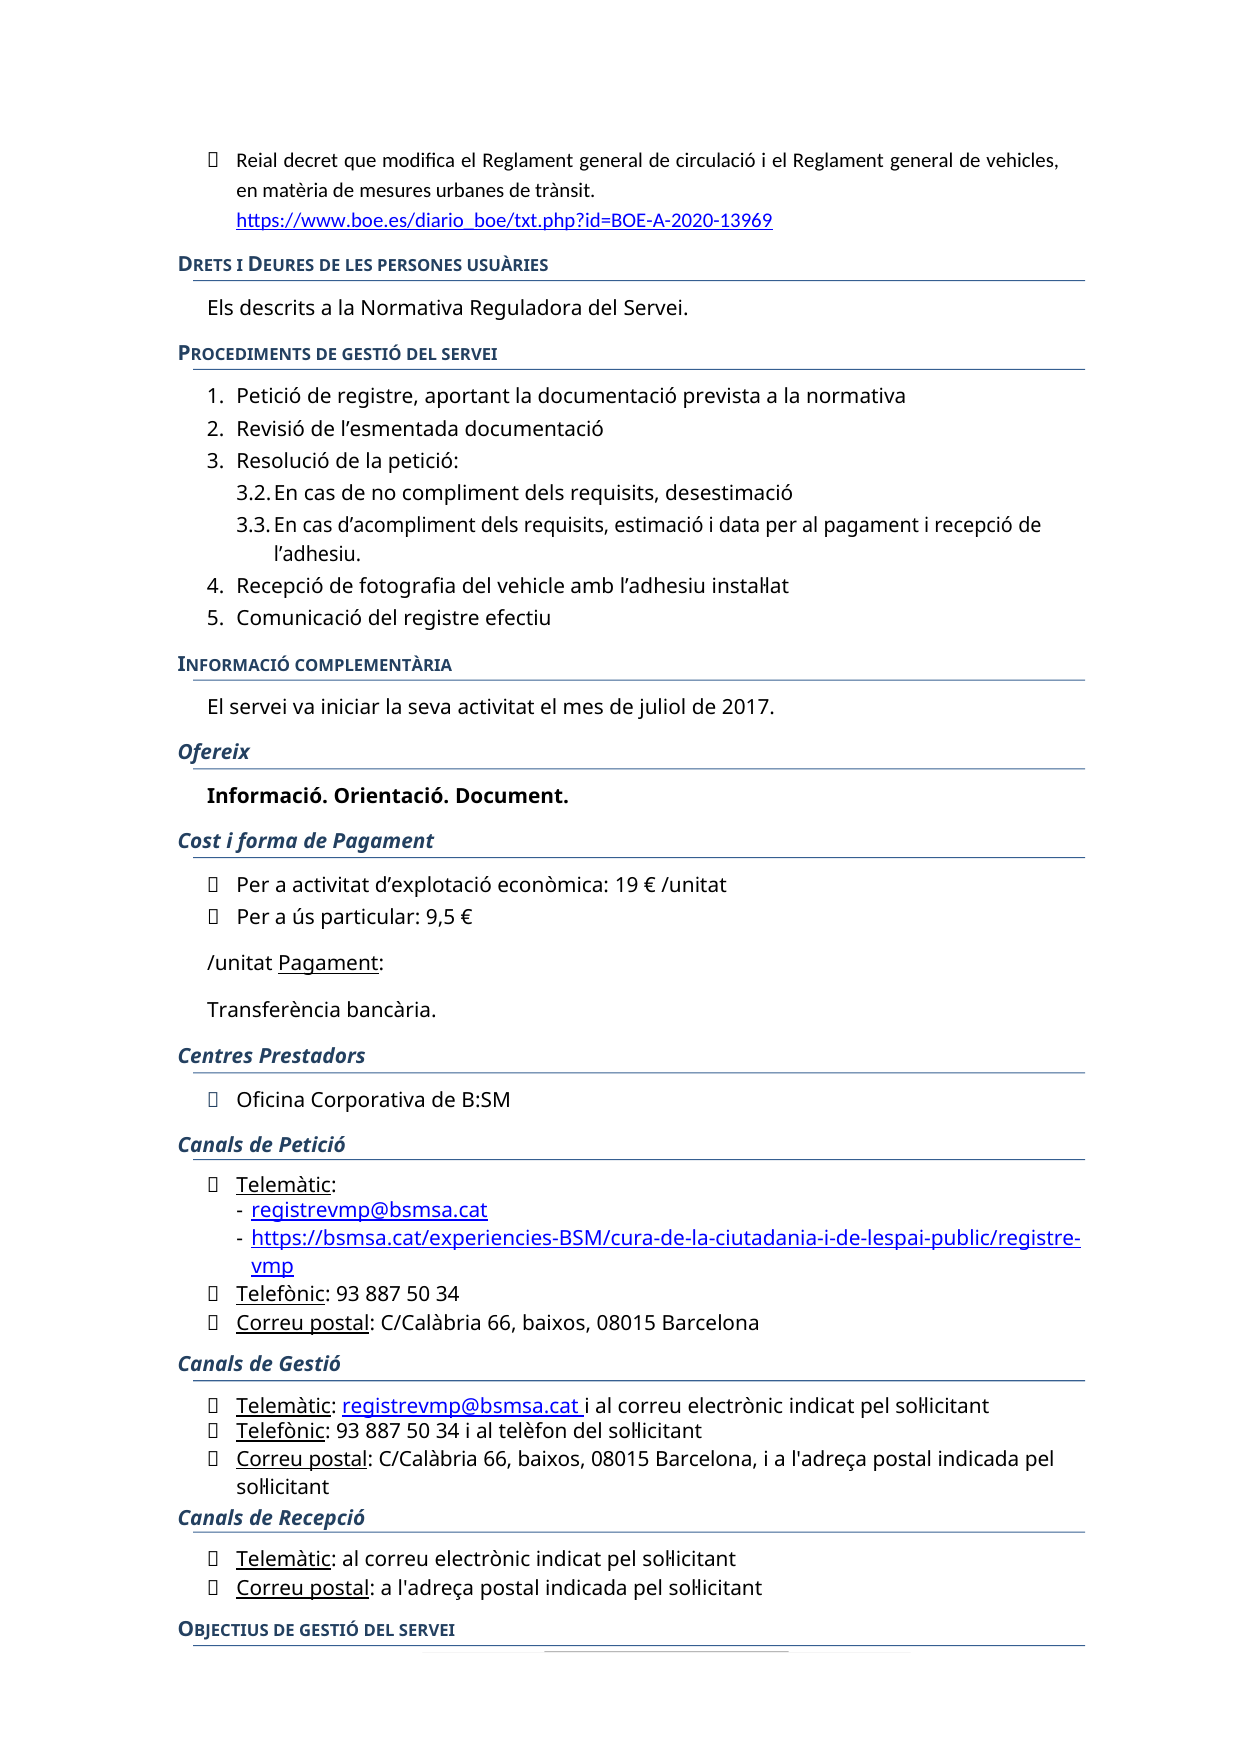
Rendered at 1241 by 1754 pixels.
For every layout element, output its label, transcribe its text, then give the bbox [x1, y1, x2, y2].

list Telemàtic: al correu electrònic indicat pel sol·licitant [207, 1544, 1090, 1573]
text El servei va iniciar la seva activitat el mes de juliol de 2017. [207, 692, 1090, 721]
subtitle Canals de Gestió [177, 1349, 1090, 1377]
subtitle Informació. Orientació. Document. [207, 781, 1090, 809]
subtitle Canals de Recepció [177, 1503, 1090, 1531]
text OBJECTIUS DE GESTIÓ DEL SERVEI [177, 1614, 1090, 1642]
list Revisió de l’esmentada documentació [207, 414, 1090, 442]
text DRETS I DEURES DE LES PERSONES USUÀRIES [177, 249, 1090, 277]
list Correu postal: a l'adreça postal indicada pel sol·licitant [207, 1573, 1090, 1601]
list https://bsmsa.cat/experiencies-BSM/cura-de-la-ciutadania-i-de-lespai-public/registre-vmp [236, 1223, 1090, 1279]
list Telemàtic: registrevmp@bsmsa.cat i al correu electrònic indicat pel sol·licitant [207, 1393, 1090, 1418]
picture [178, 1649, 1154, 1657]
list Recepció de fotografia del vehicle amb l’adhesiu instal·lat [207, 571, 1090, 600]
list Reial decret que modifica el Reglament general de circulació i el Reglament general de vehicles, en matèria de mesures urbanes de trànsit. [207, 145, 1063, 203]
list registrevmp@bsmsa.cat [236, 1197, 1090, 1222]
list Telefònic: 93 887 50 34 [207, 1279, 1090, 1308]
list En cas de no compliment dels requisits, desestimació [236, 478, 1090, 507]
list Comunicació del registre efectiu [207, 603, 1090, 632]
text PROCEDIMENTS DE GESTIÓ DEL SERVEI [177, 338, 1090, 366]
list Correu postal: C/Calàbria 66, baixos, 08015 Barcelona [207, 1308, 1090, 1336]
list Petició de registre, aportant la documentació prevista a la normativa [207, 382, 1090, 410]
subtitle Cost i forma de Pagament [177, 826, 1090, 855]
text Ofereix [177, 737, 1090, 766]
subtitle Centres Prestadors [177, 1041, 1090, 1070]
list Oficina Corporativa de B:SM [207, 1085, 1090, 1114]
list Correu postal: C/Calàbria 66, baixos, 08015 Barcelona, i a l'adreça postal indicada pel sol·licitant [207, 1444, 1090, 1501]
text https://www.boe.es/diario_boe/txt.php?id=BOE-A-2020-13969 [236, 207, 1090, 232]
text INFORMACIÓ COMPLEMENTÀRIA [177, 649, 1090, 677]
list Per a activitat d’explotació econòmica: 19 € /unitat [207, 870, 1090, 898]
list Telemàtic: [207, 1172, 1090, 1197]
subtitle Canals de Petició [177, 1130, 1090, 1158]
list Per a ús particular: 9,5 € /unitat Pagament: Transferència bancària. [207, 902, 510, 1023]
list Resolució de la petició: [207, 446, 1090, 474]
list En cas d’acompliment dels requisits, estimació i data per al pagament i recepció de l’adhesiu. [236, 511, 1090, 567]
list Telefònic: 93 887 50 34 i al telèfon del sol·licitant [207, 1418, 1090, 1444]
text Els descrits a la Normativa Reguladora del Servei. [207, 293, 1090, 321]
